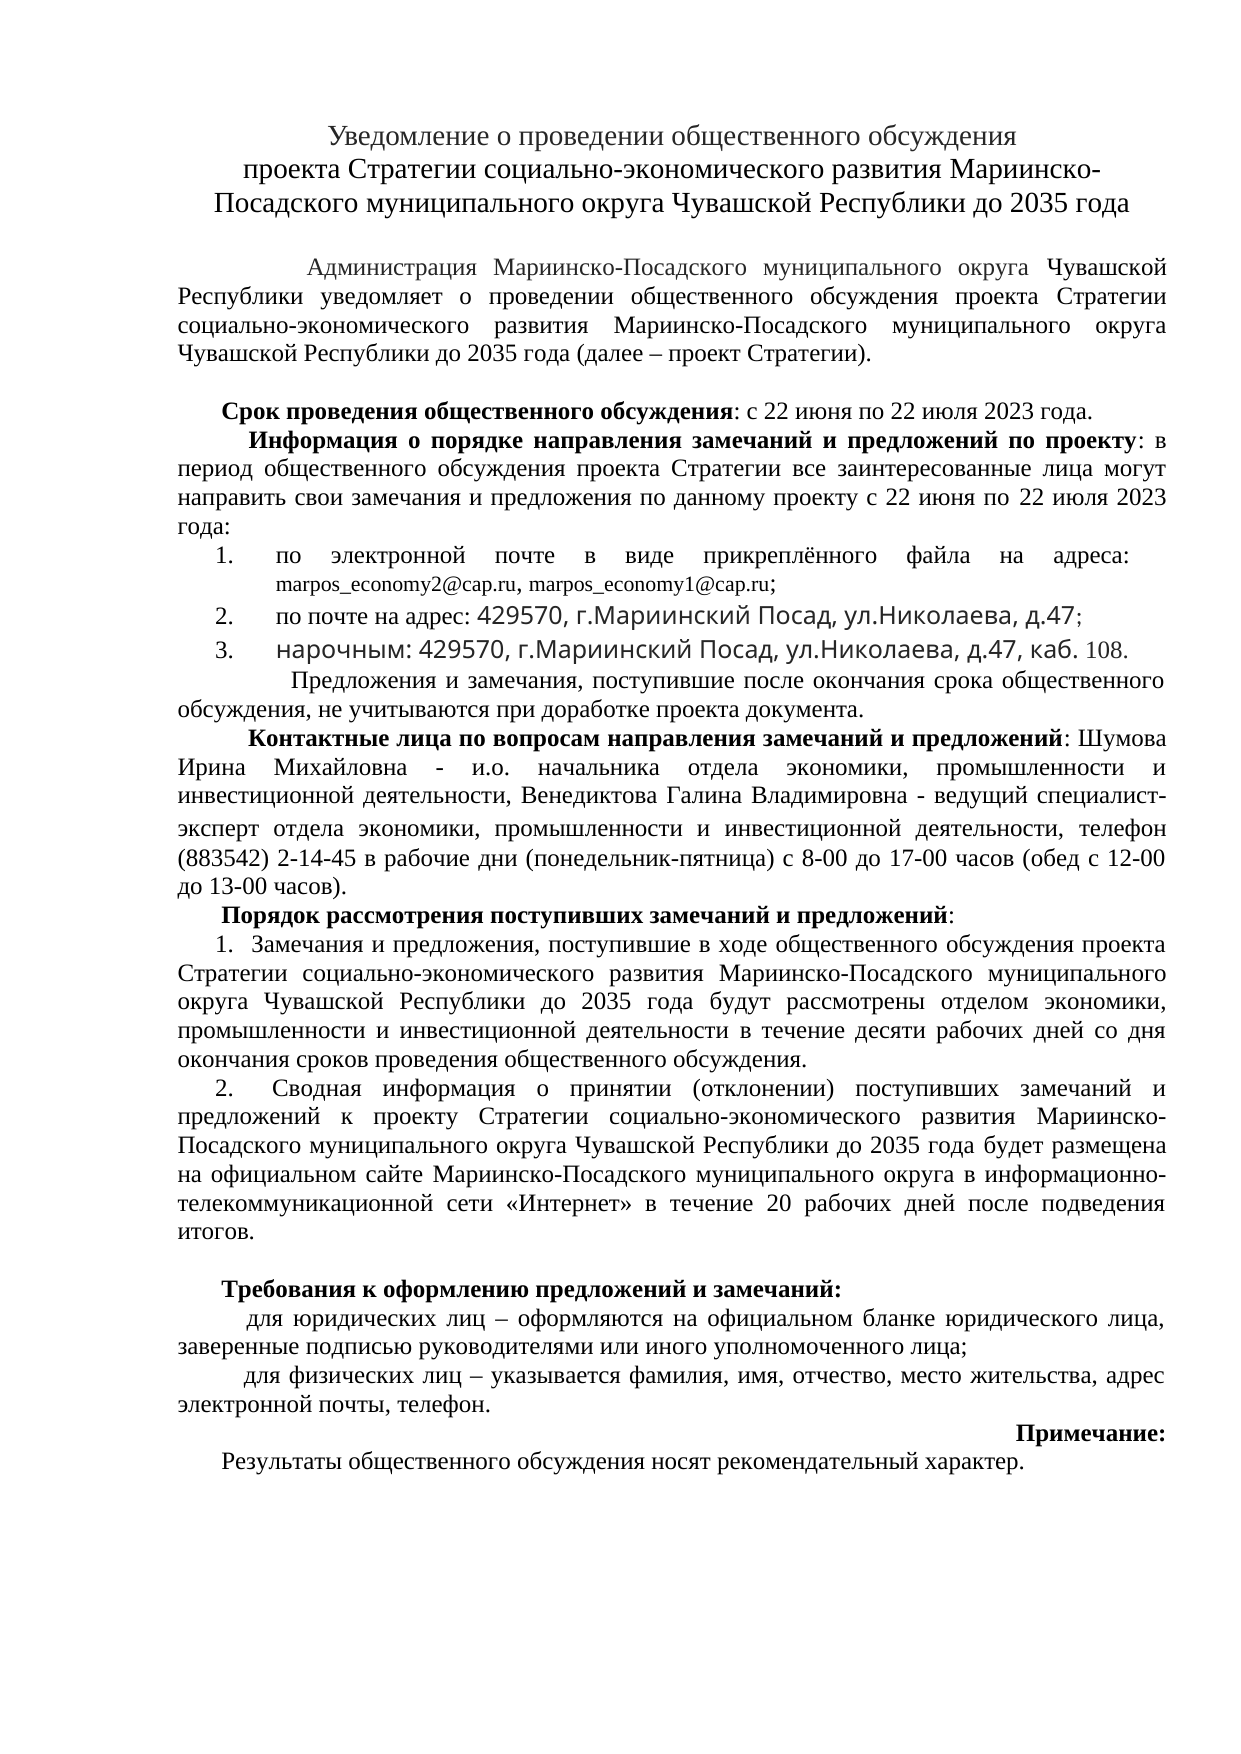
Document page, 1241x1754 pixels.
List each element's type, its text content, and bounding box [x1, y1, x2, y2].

text проекта Стратегии социально-экономического развития Мариинско-Посадского муниципального округа Чувашской Республики до 2035 года [177, 152, 1167, 219]
list по электронной почте в виде прикреплённого файла на адреса: marpos_economy2@cap.ru, marpos_economy1@cap.ru; [215, 540, 1167, 597]
text Администрация Мариинско-Посадского муниципального округа Чувашской Республики уведомляет о проведении общественного обсуждения проекта Стратегии социально-экономического развития Мариинско-Посадского муниципального округа Чувашской Республики до 2035 года (далее – проект Стратегии). [177, 252, 1167, 367]
list нарочным: 429570, г.Мариинский Посад, ул.Николаева, д.47, каб. 108. [215, 631, 1167, 665]
list Замечания и предложения, поступившие в ходе общественного обсуждения проекта Стратегии социально-экономического развития Мариинско-Посадского муниципального округа Чувашской Республики до 2035 года будут рассмотрены отделом экономики, промышленности и инвестиционной деятельности в течение десяти рабочих дней со дня окончания сроков проведения общественного обсуждения. [177, 929, 1167, 1073]
text Уведомление о проведении общественного обсуждения [177, 118, 1167, 152]
text Требования к оформлению предложений и замечаний: [177, 1274, 1167, 1303]
text Контактные лица по вопросам направления замечаний и предложений: Шумова Ирина Михайловна - и.о. начальника отдела экономики, промышленности и инвестиционной деятельности, Венедиктова Галина Владимировна - ведущий специалист- эксперт отдела экономики, промышленности и инвестиционной деятельности, телефон (883542) 2-14-45 в рабочие дни (понедельник-пятница) с 8-00 до 17-00 часов (обед с 12-00 до 13-00 часов). [177, 723, 1167, 900]
text Предложения и замечания, поступившие после окончания срока общественного обсуждения, не учитываются при доработке проекта документа. [177, 665, 1167, 723]
text Порядок рассмотрения поступивших замечаний и предложений: [177, 900, 1167, 929]
list Сводная информация о принятии (отклонении) поступивших замечаний и предложений к проекту Стратегии социально-экономического развития Мариинско-Посадского муниципального округа Чувашской Республики до 2035 года будет размещена на официальном сайте Мариинско-Посадского муниципального округа в информационно-телекоммуникационной сети «Интернет» в течение 20 рабочих дней после подведения итогов. [177, 1073, 1167, 1245]
text для юридических лиц – оформляются на официальном бланке юридического лица, заверенные подписью руководителями или иного уполномоченного лица; [177, 1303, 1167, 1360]
text для физических лиц – указывается фамилия, имя, отчество, место жительства, адрес электронной почты, телефон. [177, 1360, 1167, 1418]
text Информация о порядке направления замечаний и предложений по проекту: в период общественного обсуждения проекта Стратегии все заинтересованные лица могут направить свои замечания и предложения по данному проекту с 22 июня по 22 июля 2023 года: [177, 425, 1167, 540]
list по почте на адрес: 429570, г.Мариинский Посад, ул.Николаева, д.47; [215, 597, 1167, 631]
text Примечание: Результаты общественного обсуждения носят рекомендательный характер. [177, 1418, 1167, 1475]
text Срок проведения общественного обсуждения: с 22 июня по 22 июля 2023 года. [177, 396, 1167, 425]
